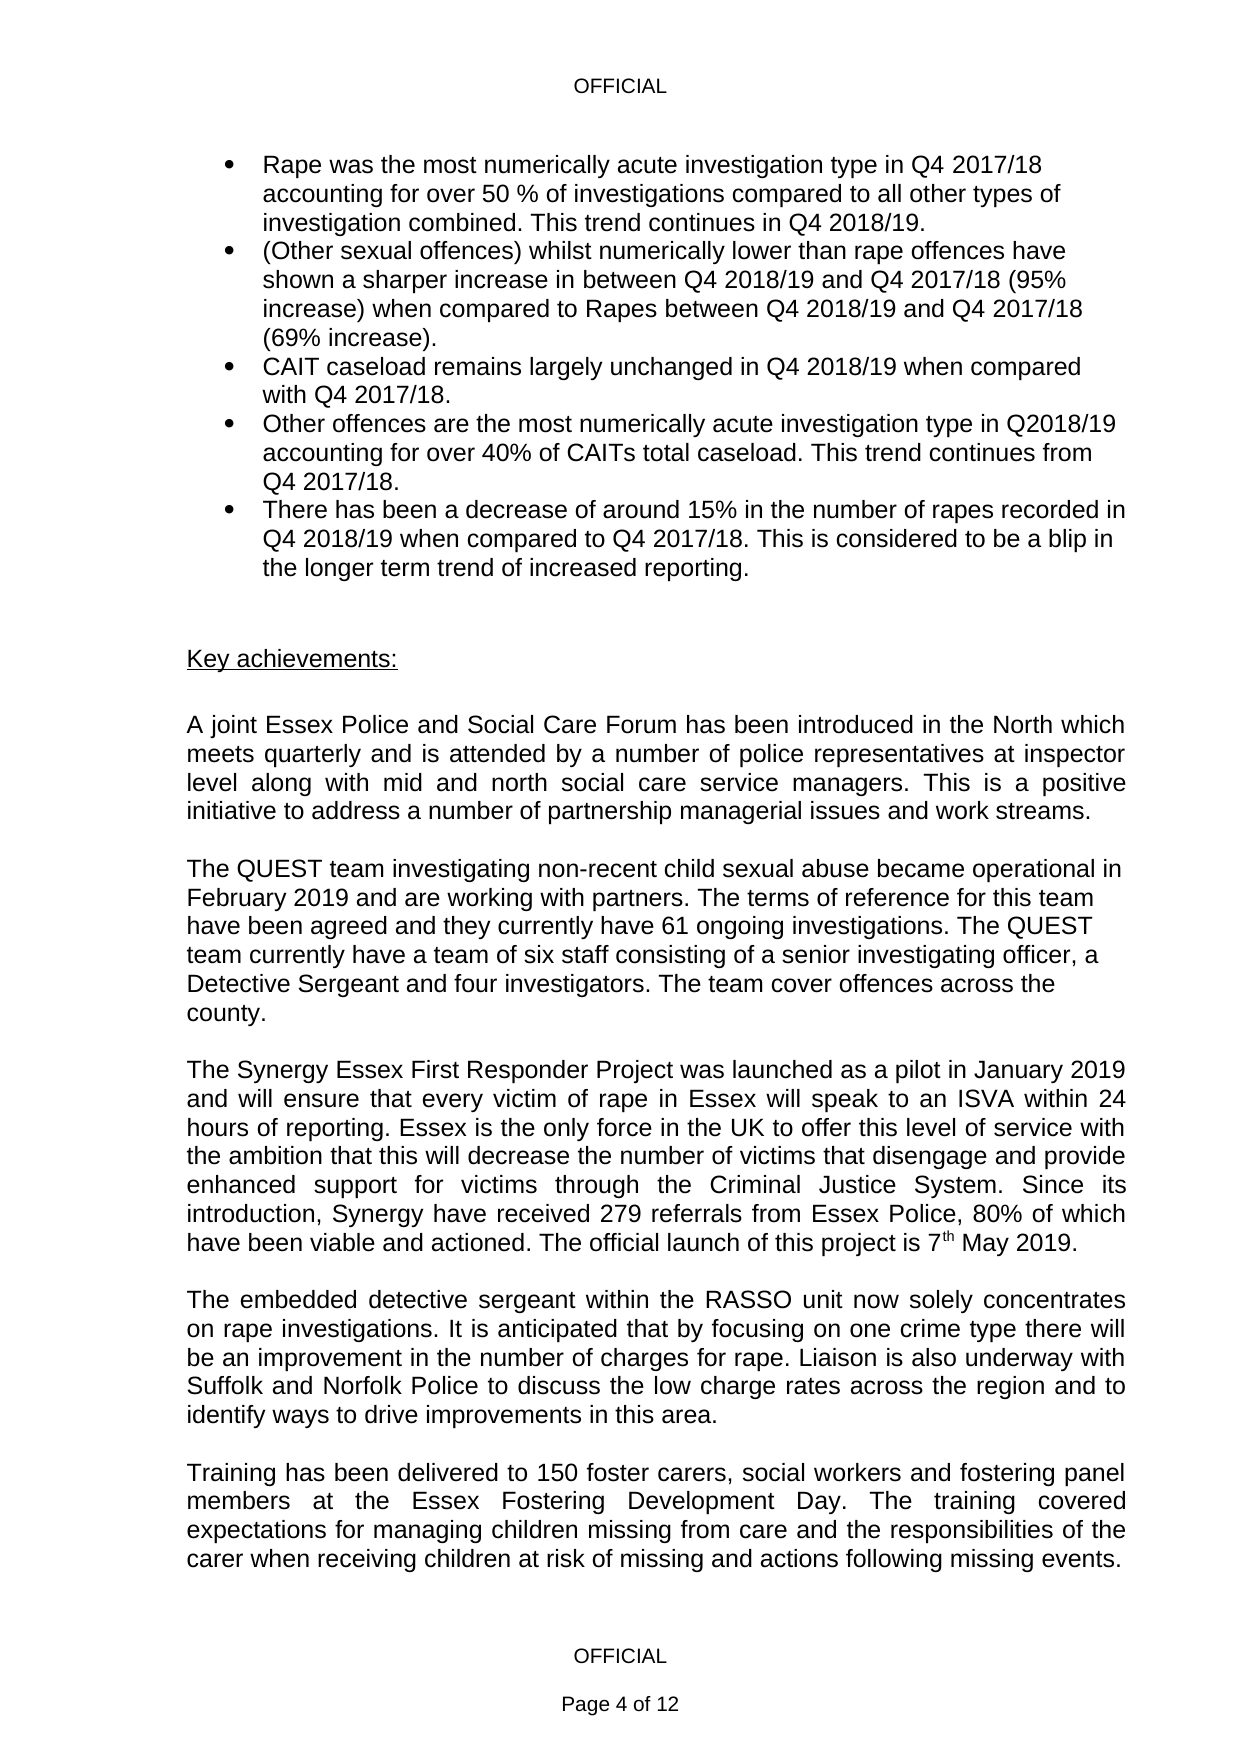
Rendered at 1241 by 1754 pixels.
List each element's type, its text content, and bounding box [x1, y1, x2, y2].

list There has been a decrease of around 15% in the number of rapes recorded in Q4 2018/19 when compared to Q4 2017/18. This is considered to be a blip in the longer term trend of increased reporting. [225, 612, 1128, 698]
text The QUEST team investigating non-recent child sexual abuse became operational in February 2019 and are working with partners. The terms of reference for this team have been agreed and they currently have 61 ongoing investigations. The QUEST team currently have a team of six staff consisting of a senior investigating officer, a Detective Sergeant and four investigators. The team cover offences across the county. [186, 970, 1128, 1143]
text A joint Essex Police and Social Care Forum has been introduced in the North which meets quarterly and is attended by a number of police representatives at inspector level along with mid and north social care service managers. This is a positive initiative to address a number of partnership managerial issues and work streams. [186, 827, 1128, 942]
list CAIT caseload remains largely unchanged in Q4 2018/19 when compared with Q4 2017/18. [225, 410, 1128, 467]
list Rape was the most numerically acute investigation type in Q4 2017/18 accounting for over 50 % of investigations compared to all other types of investigation combined. This trend continues in Q4 2018/19. [225, 150, 1128, 236]
text Key achievements: [186, 761, 1128, 789]
text The Synergy Essex First Responder Project was launched as a pilot in January 2019 and will ensure that every victim of rape in Essex will speak to an ISVA within 24 hours of reporting. Essex is the only force in the UK to offer this level of service with the ambition that this will decrease the number of victims that disengage and provide enhanced support for victims through the Criminal Justice System. Since its introduction, Synergy have received 279 referrals from Essex Police, 80% of which have been viable and actioned. The official launch of this project is 7th May 2019. [186, 1172, 1128, 1373]
list Other offences are the most numerically acute investigation type in Q2018/19 accounting for over 40% of CAITs total caseload. This trend continues from Q4 2017/18. [225, 497, 1128, 583]
list (Other sexual offences) whilst numerically lower than rape offences have shown a sharper increase in between Q4 2018/19 and Q4 2017/18 (95% increase) when compared to Rapes between Q4 2018/19 and Q4 2017/18 (69% increase). [225, 266, 1128, 381]
text The embedded detective sergeant within the RASSO unit now solely concentrates on rape investigations. It is anticipated that by focusing on one crime type there will be an improvement in the number of charges for rape. Liaison is also underway with Suffolk and Norfolk Police to discuss the low charge rates across the region and to identify ways to drive improvements in this area. [186, 1402, 1128, 1545]
